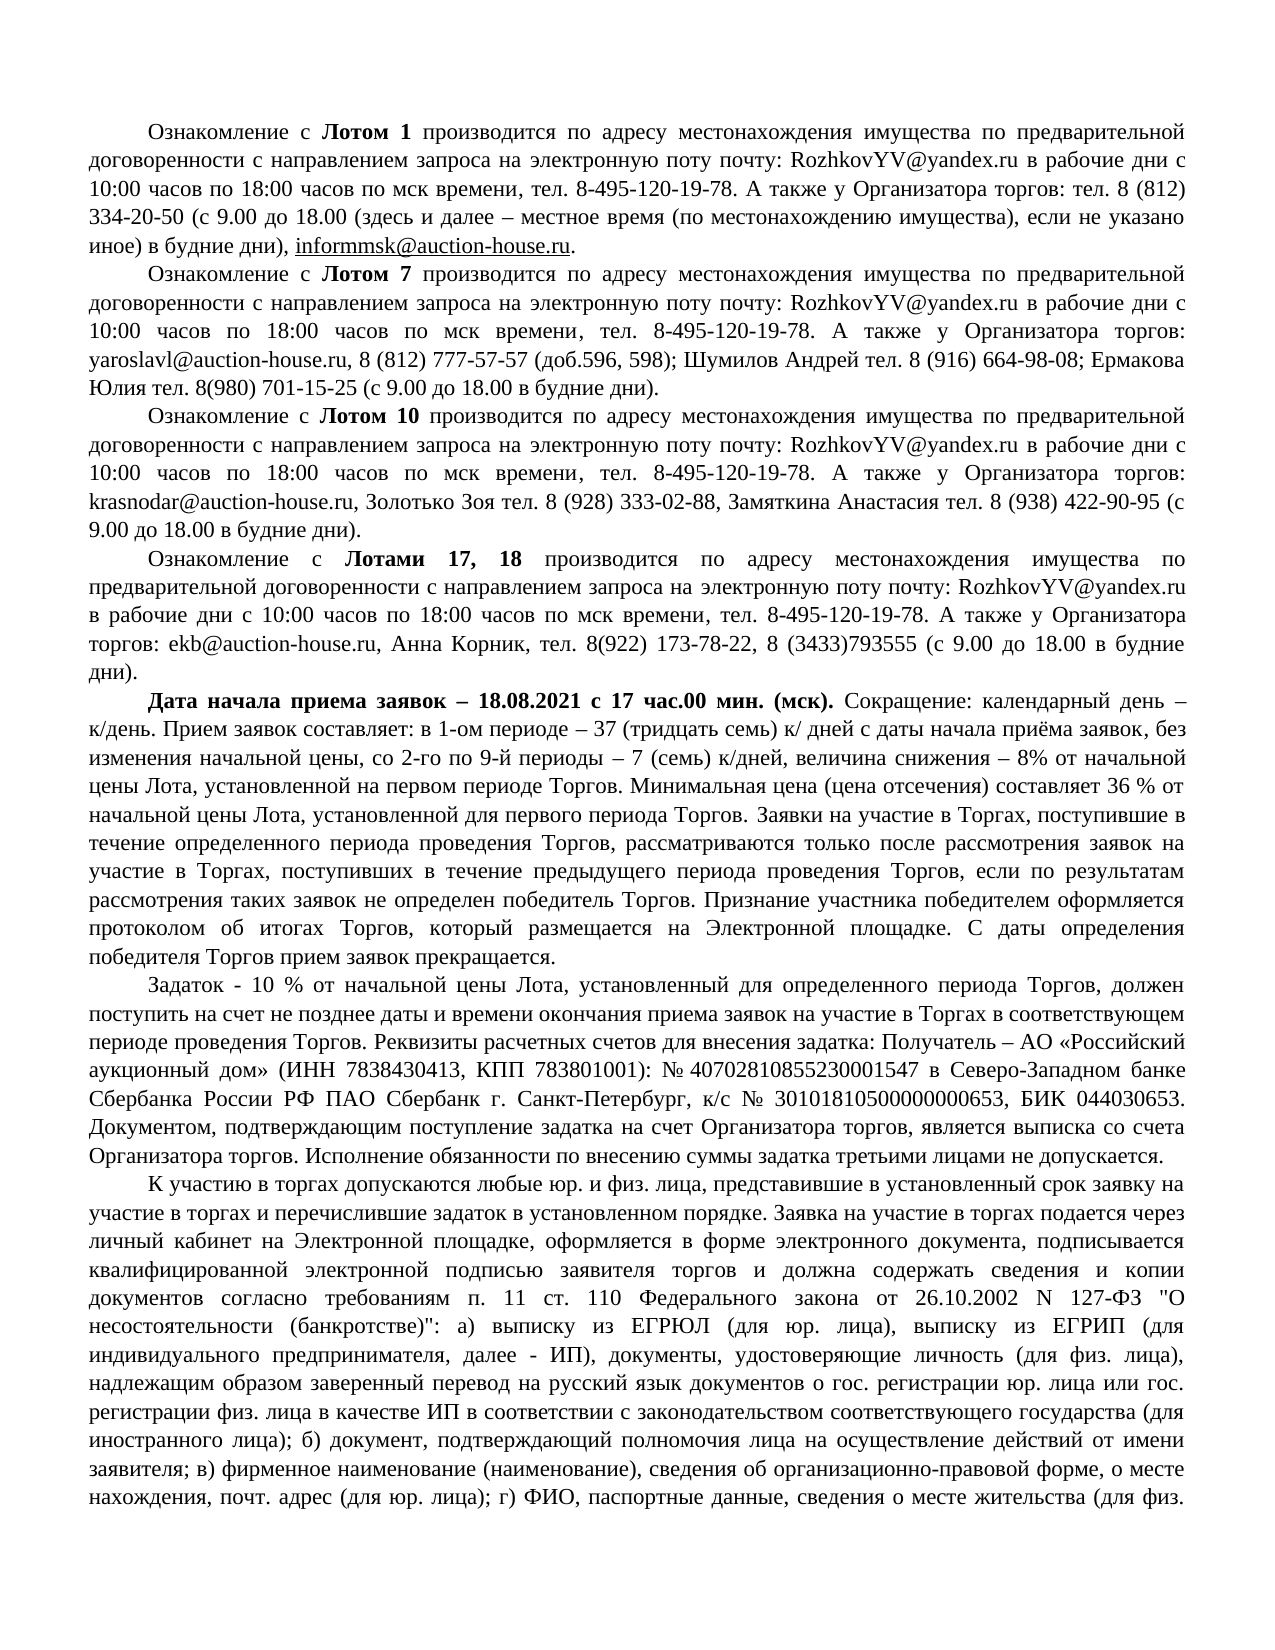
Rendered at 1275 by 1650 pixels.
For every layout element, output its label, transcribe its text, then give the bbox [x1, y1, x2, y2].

text Ознакомление с Лотами 17, 18 производится по адресу местонахождения имущества по предварительной договоренности с направлением запроса на электронную поту почту: RozhkovYV@yandex.ru в рабочие дни с 10:00 часов по 18:00 часов по мск времени, тел. 8-495-120-19-78. А также у Организатора торгов: ekb@auction-house.ru, Анна Корник, тел. 8(922) 173-78-22, 8 (3433)793555 (с 9.00 до 18.00 в будние дни). [88, 545, 1186, 685]
text Ознакомление с Лотом 1 производится по адресу местонахождения имущества по предварительной договоренности с направлением запроса на электронную поту почту: RozhkovYV@yandex.ru в рабочие дни с 10:00 часов по 18:00 часов по мск времени, тел. 8-495-120-19-78. А также у Организатора торгов: тел. 8 (812) 334-20-50 (с 9.00 до 18.00 (здесь и далее – местное время (по местонахождению имущества), если не указано иное) в будние дни), informmsk@auction-house.ru. [88, 118, 1186, 258]
text Дата начала приема заявок – 18.08.2021 с 17 час.00 мин. (мск). Сокращение: календарный день – к/день. Прием заявок составляет: в 1-ом периоде – 37 (тридцать семь) к/ дней с даты начала приёма заявок, без изменения начальной цены, со 2-го по 9-й периоды – 7 (семь) к/дней, величина снижения – 8% от начальной цены Лота, установленной на первом периоде Торгов. Минимальная цена (цена отсечения) составляет 36 % от начальной цены Лота, установленной для первого периода Торгов. Заявки на участие в Торгах, поступившие в течение определенного периода проведения Торгов, рассматриваются только после рассмотрения заявок на участие в Торгах, поступивших в течение предыдущего периода проведения Торгов, если по результатам рассмотрения таких заявок не определен победитель Торгов. Признание участника победителем оформляется протоколом об итогах Торгов, который размещается на Электронной площадке. С даты определения победителя Торгов прием заявок прекращается. [88, 687, 1186, 839]
text Ознакомление с Лотом 7 производится по адресу местонахождения имущества по предварительной договоренности с направлением запроса на электронную поту почту: RozhkovYV@yandex.ru в рабочие дни с 10:00 часов по 18:00 часов по мск времени, тел. 8-495-120-19-78. А также у Организатора торгов: yaroslavl@auction-house.ru, 8 (812) 777-57-57 (доб.596, 598); Шумилов Андрей тел. 8 (916) 664-98-08; Ермакова Юлия тел. 8(980) 701-15-25 (с 9.00 до 18.00 в будние дни). [88, 260, 1186, 400]
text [88, 1170, 1186, 1509]
text Ознакомление с Лотом 10 производится по адресу местонахождения имущества по предварительной договоренности с направлением запроса на электронную поту почту: RozhkovYV@yandex.ru в рабочие дни с 10:00 часов по 18:00 часов по мск времени, тел. 8-495-120-19-78. А также у Организатора торгов: krasnodar@auction-house.ru, Золотько Зоя тел. 8 (928) 333-02-88, Замяткина Анастасия тел. 8 (938) 422-90-95 (с 9.00 до 18.00 в будние дни). [88, 402, 1186, 543]
text Задаток - 10 % от начальной цены Лота, установленный для определенного периода Торгов, должен поступить на счет не позднее даты и времени окончания приема заявок на участие в Торгах в соответствующем периоде проведения Торгов. Реквизиты расчетных счетов для внесения задатка: Получатель – АО «Российский аукционный дом» (ИНН 7838430413, КПП 783801001): № 40702810855230001547 в Северо-Западном банке Сбербанка России РФ ПАО Сбербанк г. Санкт-Петербург, к/с № 30101810500000000653, БИК 044030653. Документом, подтверждающим поступление задатка на счет Организатора торгов, является выписка со счета Организатора торгов. Исполнение обязанности по внесению суммы задатка третьими лицами не допускается. [88, 971, 1186, 1168]
